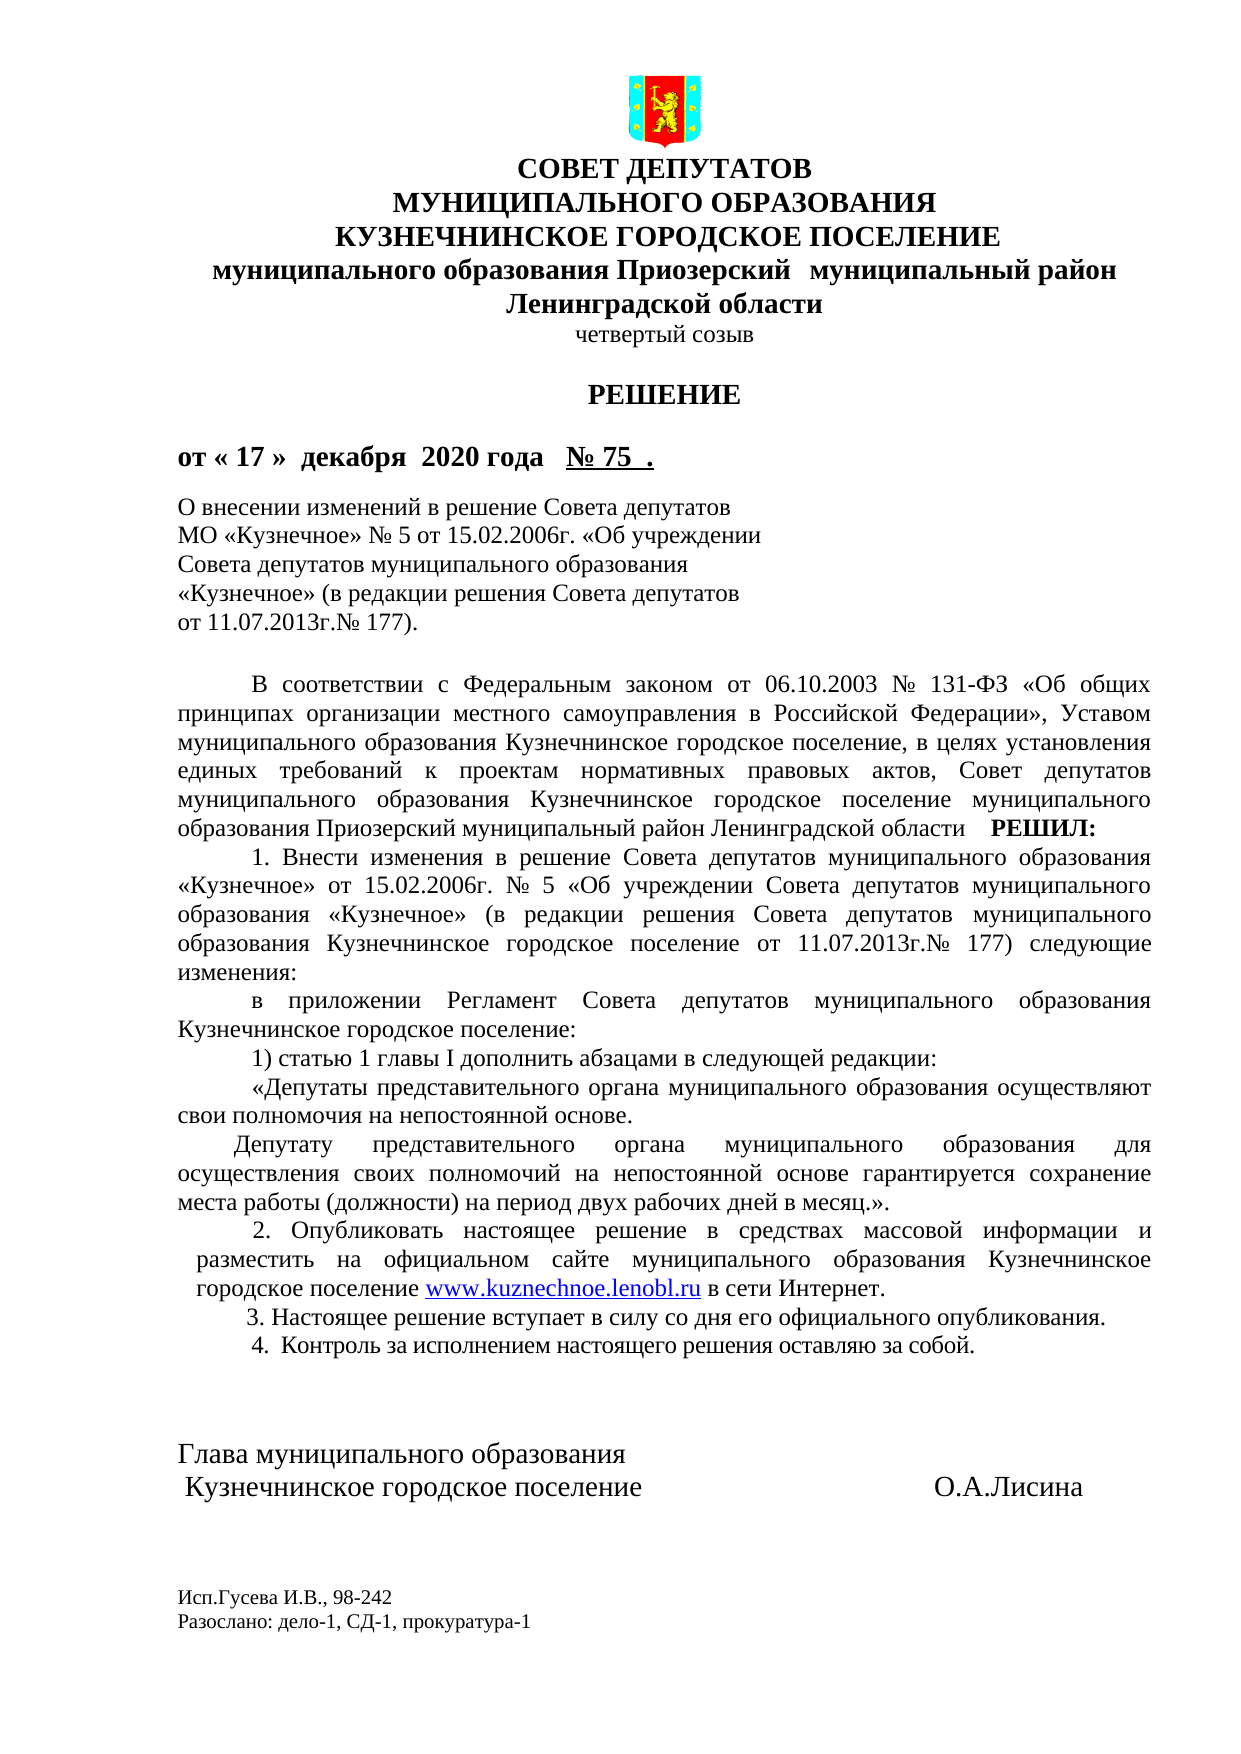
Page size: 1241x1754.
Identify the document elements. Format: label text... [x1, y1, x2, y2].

title О внесении изменений в решение Совета депутатов [177, 492, 1152, 521]
text Кузнечнинское городское поселение О.А.Лисина [177, 1469, 1152, 1503]
text СОВЕТ ДЕПУТАТОВ [177, 152, 1152, 185]
title МО «Кузнечное» № 5 от 15.02.2006г. «Об учреждении [177, 521, 1152, 549]
text В соответствии с Федеральным законом от 06.10.2003 № 131-ФЗ «Об общих принципах организации местного самоуправления в Российской Федерации», Уставом муниципального образования Кузнечнинское городское поселение, в целях установления единых требований к проектам нормативных правовых актов, Совет депутатов муниципального образования Кузнечнинское городское поселение муниципального образования Приозерский муниципальный район Ленинградской области РЕШИЛ: [177, 669, 1152, 842]
list в приложении Регламент Совета депутатов муниципального образования Кузнечнинское городское поселение: [177, 985, 1152, 1043]
text муниципального образования Приозерский муниципальный район Ленинградской области [177, 252, 1152, 319]
list Контроль за исполнением настоящего решения оставляю за собой. [251, 1330, 1152, 1359]
text МУНИЦИПАЛЬНОГО ОБРАЗОВАНИЯ [177, 185, 1152, 219]
list 3. Настоящее решение вступает в силу со дня его официального опубликования. [196, 1302, 1152, 1330]
list 1) статью 1 главы I дополнить абзацами в следующей редакции: [177, 1043, 1152, 1072]
title от 11.07.2013г.№ 177). [177, 607, 1152, 636]
text РЕШЕНИЕ [177, 377, 1152, 410]
text от « 17 » декабря 2020 года № 75 . [177, 439, 1152, 473]
text Глава муниципального образования [177, 1436, 1152, 1469]
text «Депутаты представительного органа муниципального образования осуществляют свои полномочия на непостоянной основе. [177, 1072, 1152, 1129]
text четвертый созыв [177, 319, 1152, 348]
text Исп.Гусева И.В., 98-242 [177, 1584, 1152, 1609]
title «Кузнечное» (в редакции решения Совета депутатов [177, 578, 1152, 607]
text Депутату представительного органа муниципального образования для осуществления своих полномочий на непостоянной основе гарантируется сохранение места работы (должности) на период двух рабочих дней в месяц.». [177, 1129, 1152, 1215]
text КУЗНЕЧНИНСКОЕ ГОРОДСКОЕ ПОСЕЛЕНИЕ [177, 219, 1152, 252]
text Разослано: дело-1, СД-1, прокуратура-1 [177, 1609, 1152, 1633]
picture [626, 74, 703, 152]
title 1. Внести изменения в решение Совета депутатов муниципального образования «Кузнечное» от 15.02.2006г. № 5 «Об учреждении Совета депутатов муниципального образования «Кузнечное» (в редакции решения Совета депутатов муниципального образования Кузнечнинское городское поселение от 11.07.2013г.№ 177) следующие изменения: [177, 842, 1152, 985]
title Совета депутатов муниципального образования [177, 549, 1152, 578]
list 2. Опубликовать настоящее решение в средствах массовой информации и разместить на официальном сайте муниципального образования Кузнечнинское городское поселение www.kuznechnoe.lenobl.ru в сети Интернет. [196, 1215, 1152, 1302]
